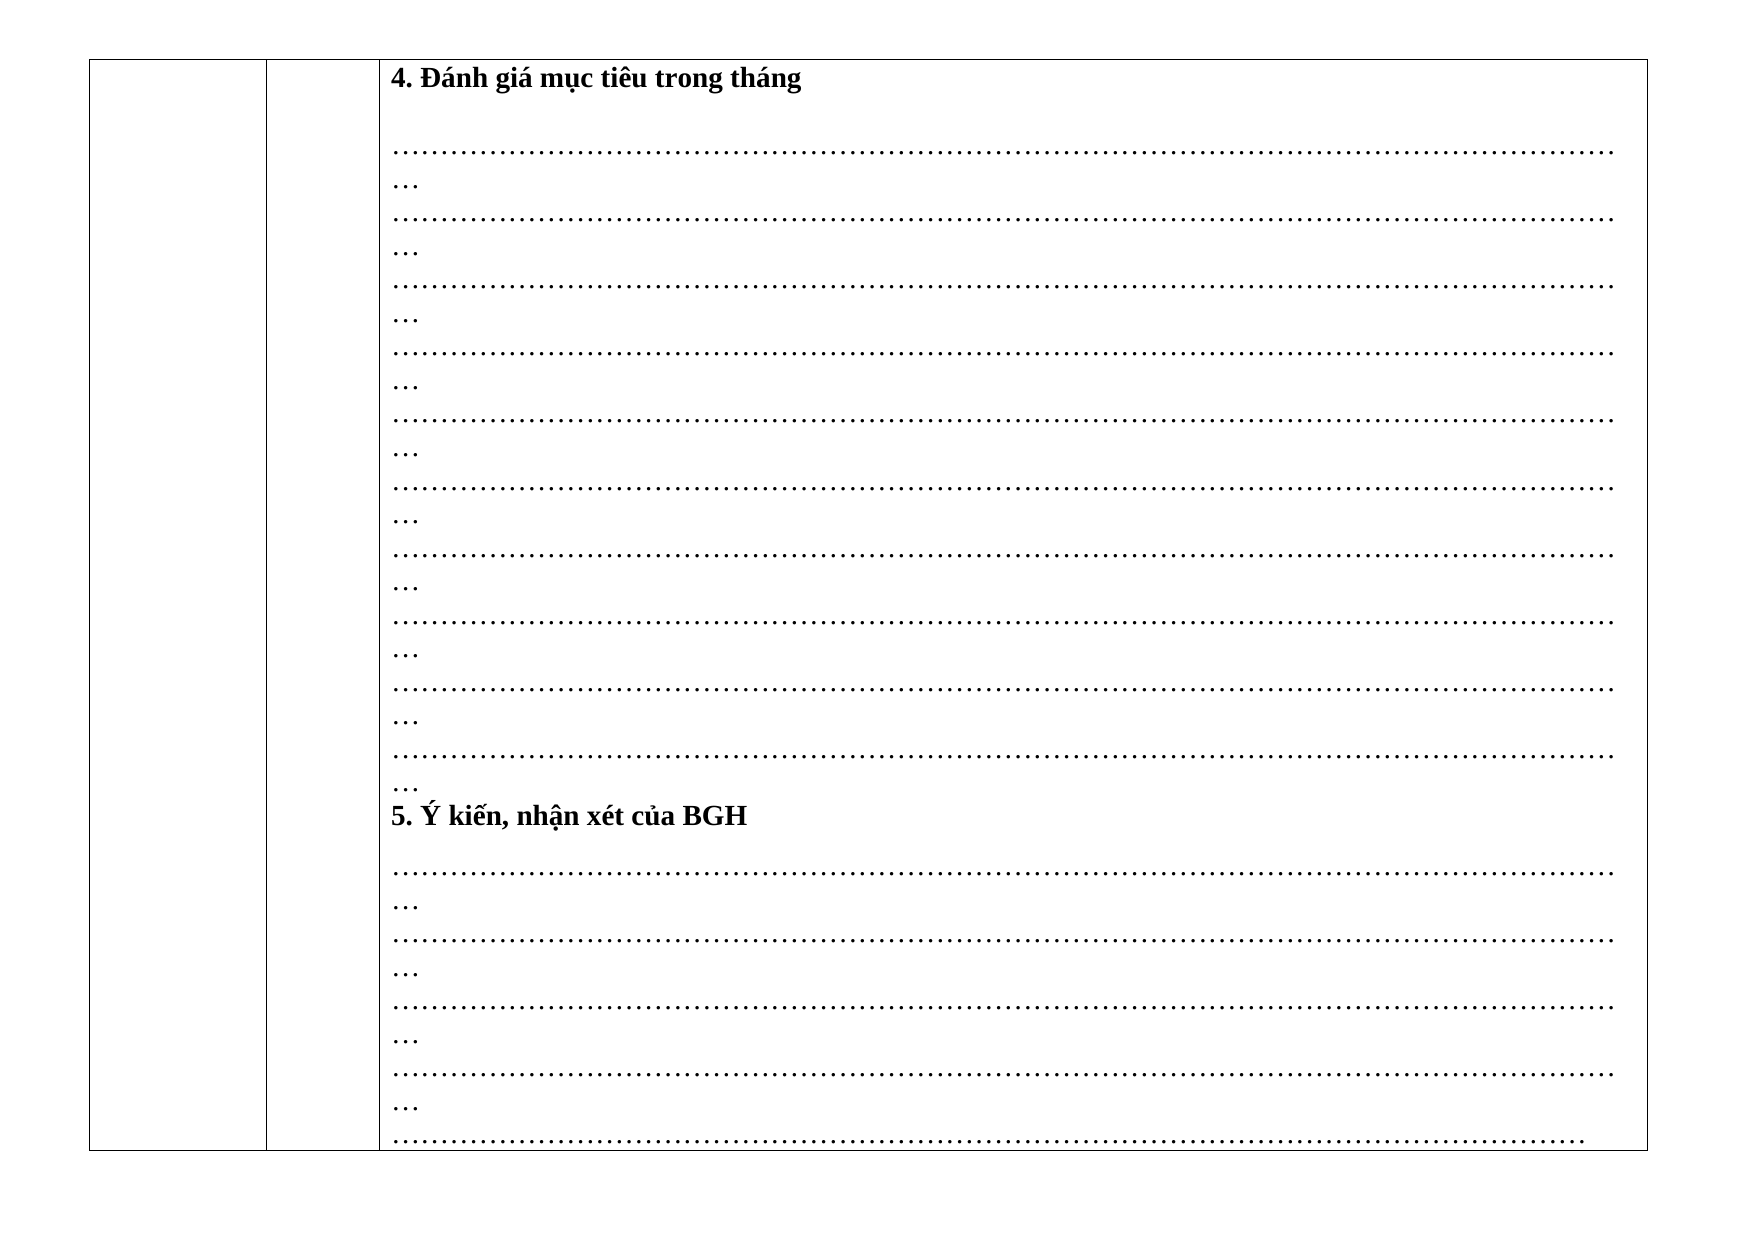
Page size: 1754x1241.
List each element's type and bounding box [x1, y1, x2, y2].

table_cell [90, 60, 266, 1150]
table_cell [380, 60, 1647, 1150]
table_cell [267, 60, 379, 1150]
